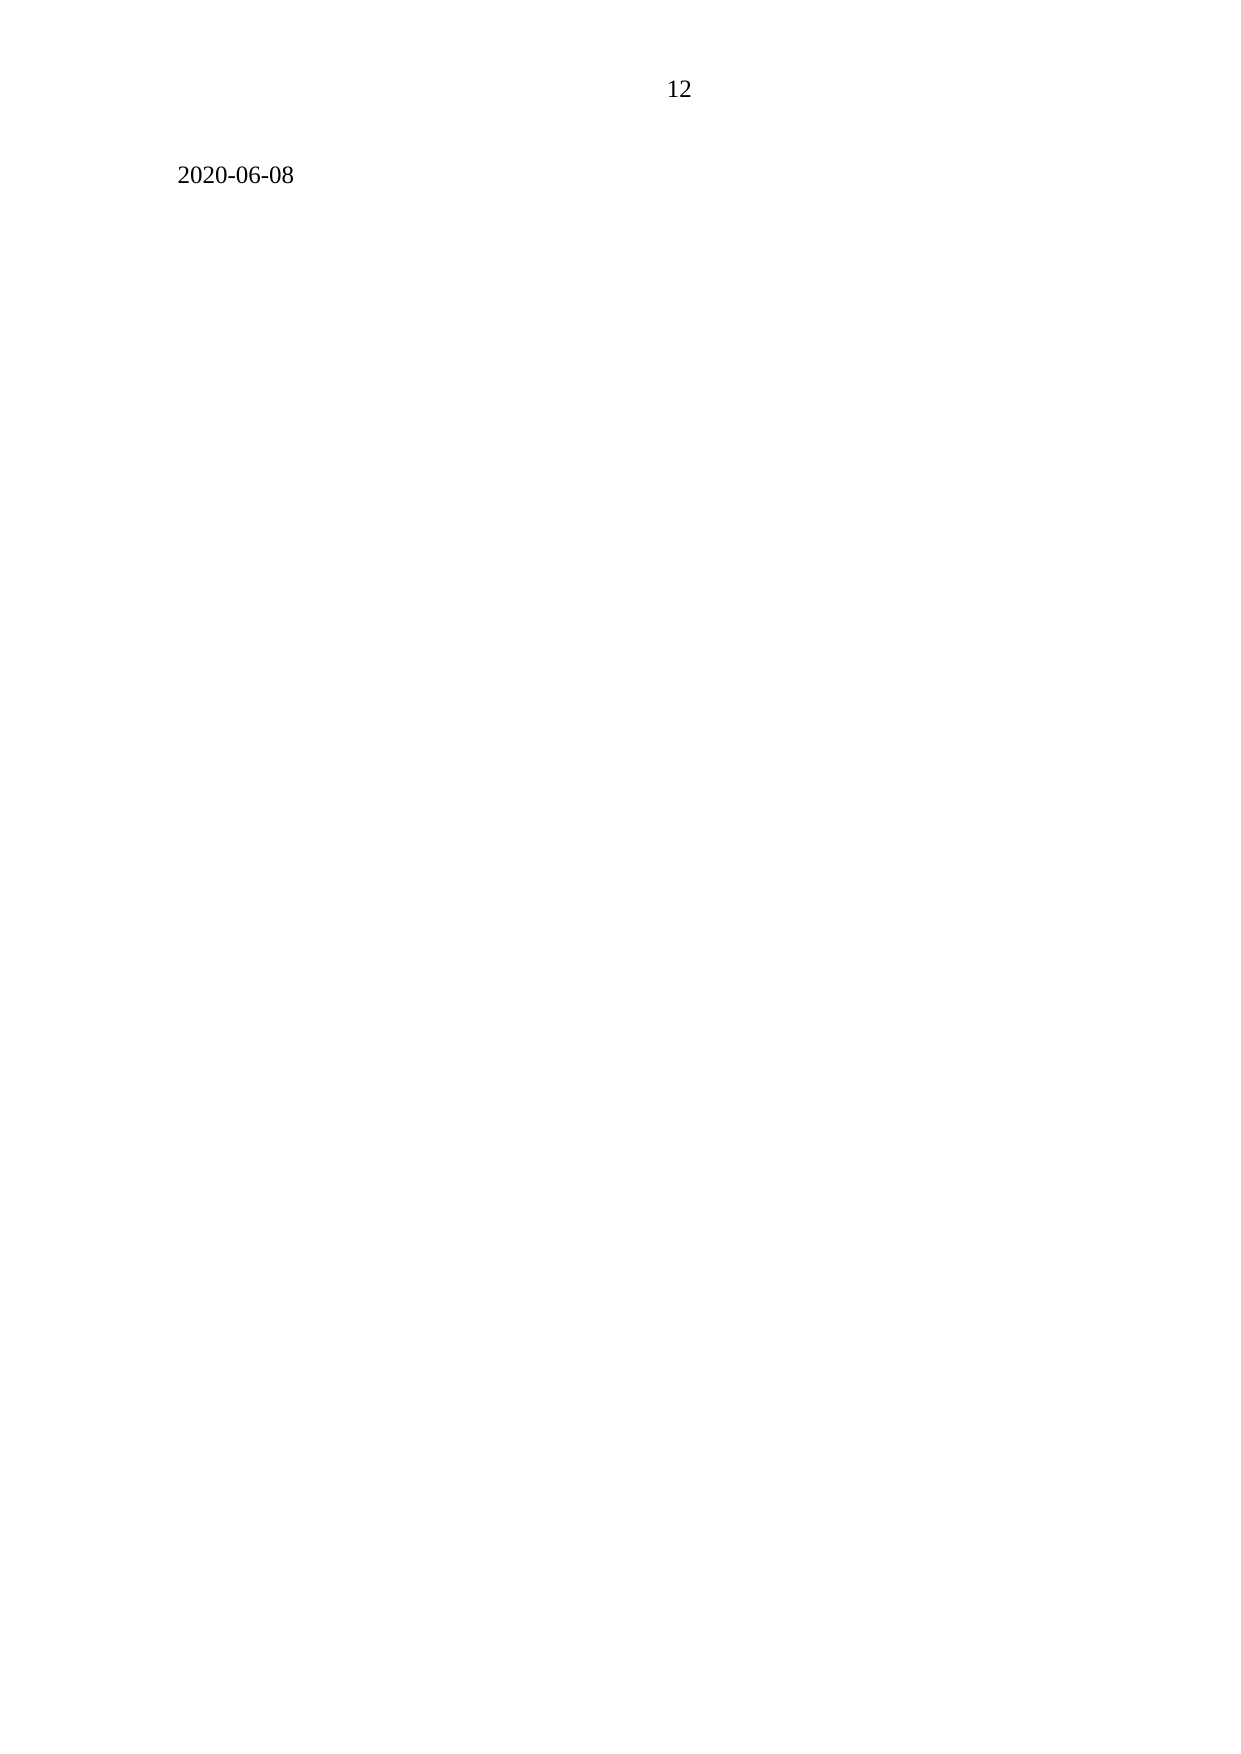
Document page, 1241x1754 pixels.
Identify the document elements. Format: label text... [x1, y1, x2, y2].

text 2020-06-08 [177, 160, 1181, 189]
